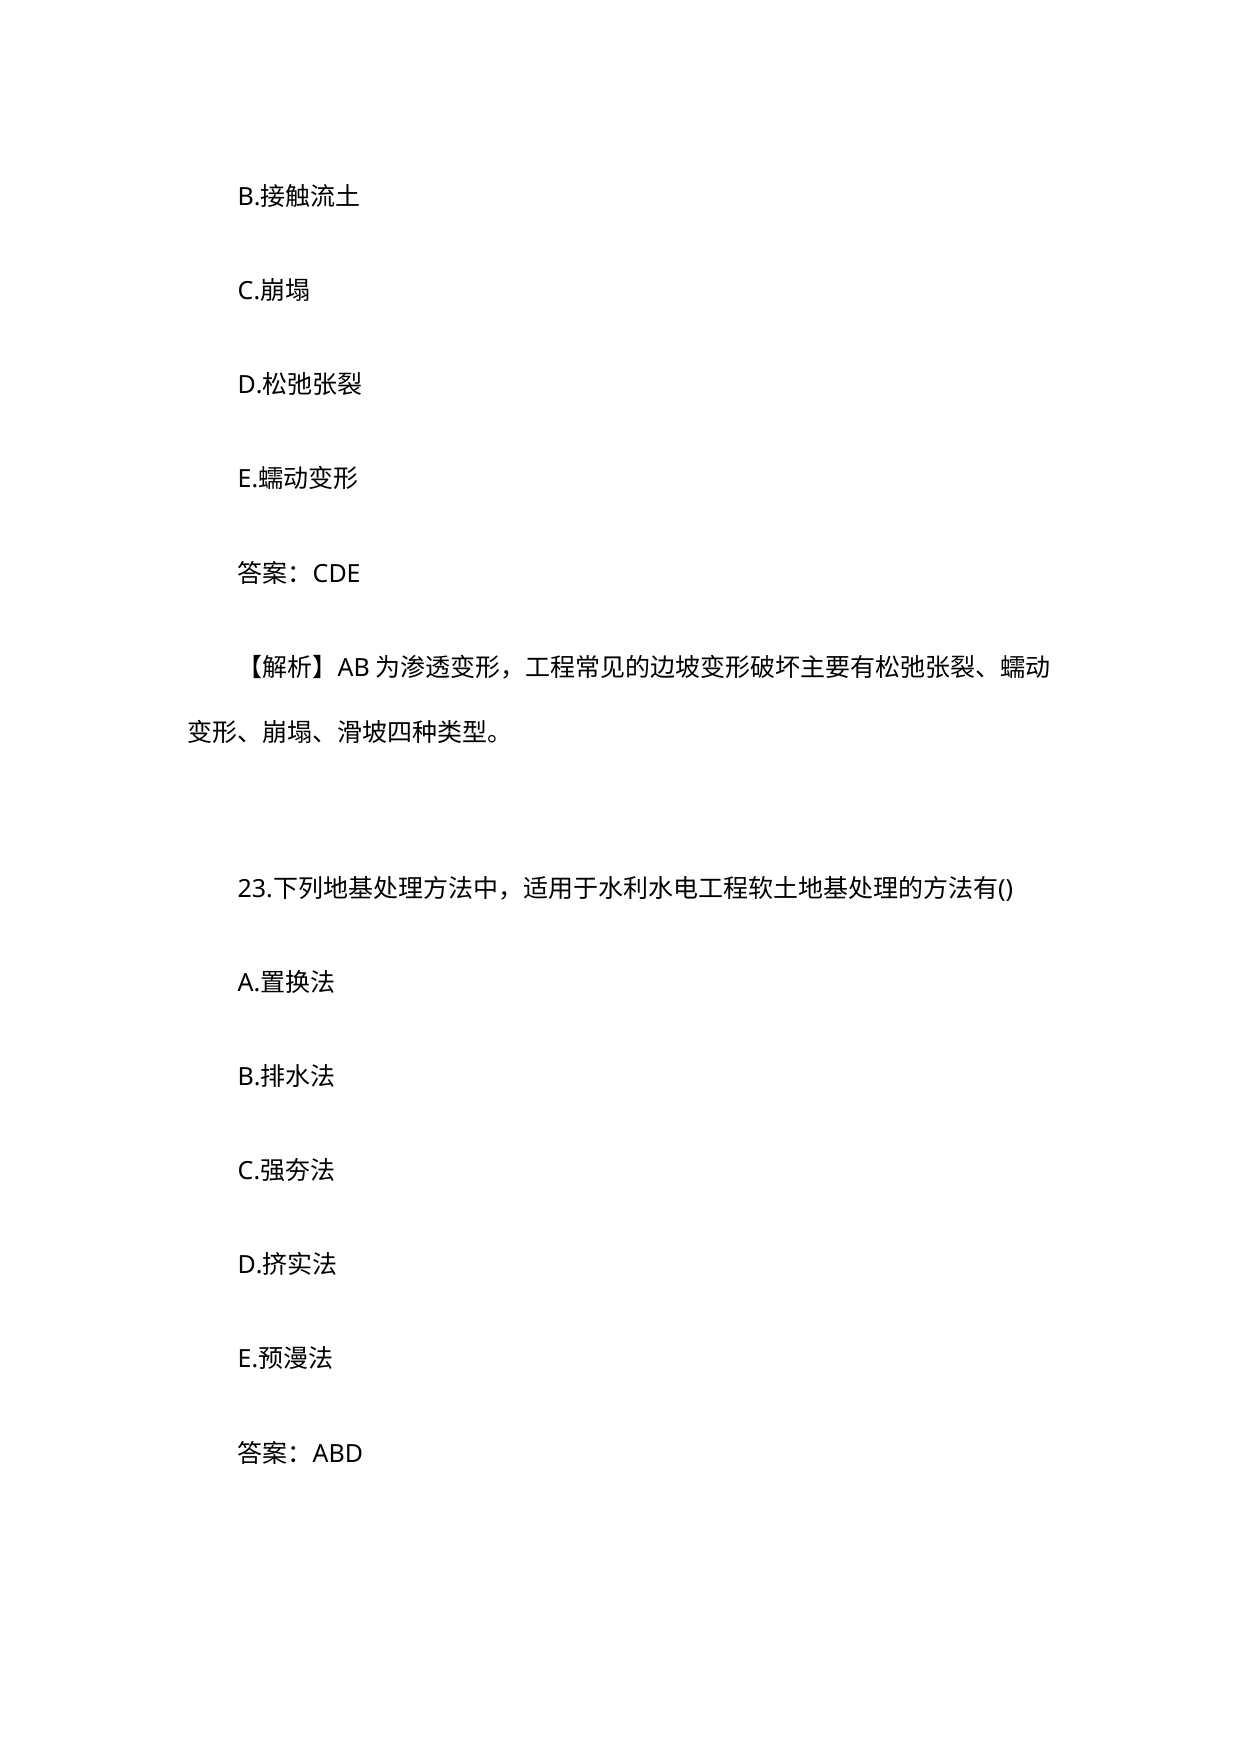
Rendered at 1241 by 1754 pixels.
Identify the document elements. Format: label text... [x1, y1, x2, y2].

text 23.下列地基处理方法中，适用于水利水电工程软土地基处理的方法有() [187, 854, 1053, 919]
text A.置换法 [187, 948, 1053, 1013]
text D.松弛张裂 [187, 350, 1053, 415]
text 【解析】AB为渗透变形，工程常见的边坡变形破坏主要有松弛张裂、蠕动变形、崩塌、滑坡四种类型。 [187, 633, 1053, 763]
text B.排水法 [187, 1042, 1053, 1107]
text E.蠕动变形 [187, 444, 1053, 509]
text B.接触流土 [187, 162, 1053, 227]
text C.崩塌 [187, 256, 1053, 321]
text E.预漫法 [187, 1324, 1053, 1389]
text 答案：ABD [187, 1419, 1053, 1484]
text 答案：CDE [187, 539, 1053, 604]
text C.强夯法 [187, 1136, 1053, 1201]
text D.挤实法 [187, 1230, 1053, 1295]
